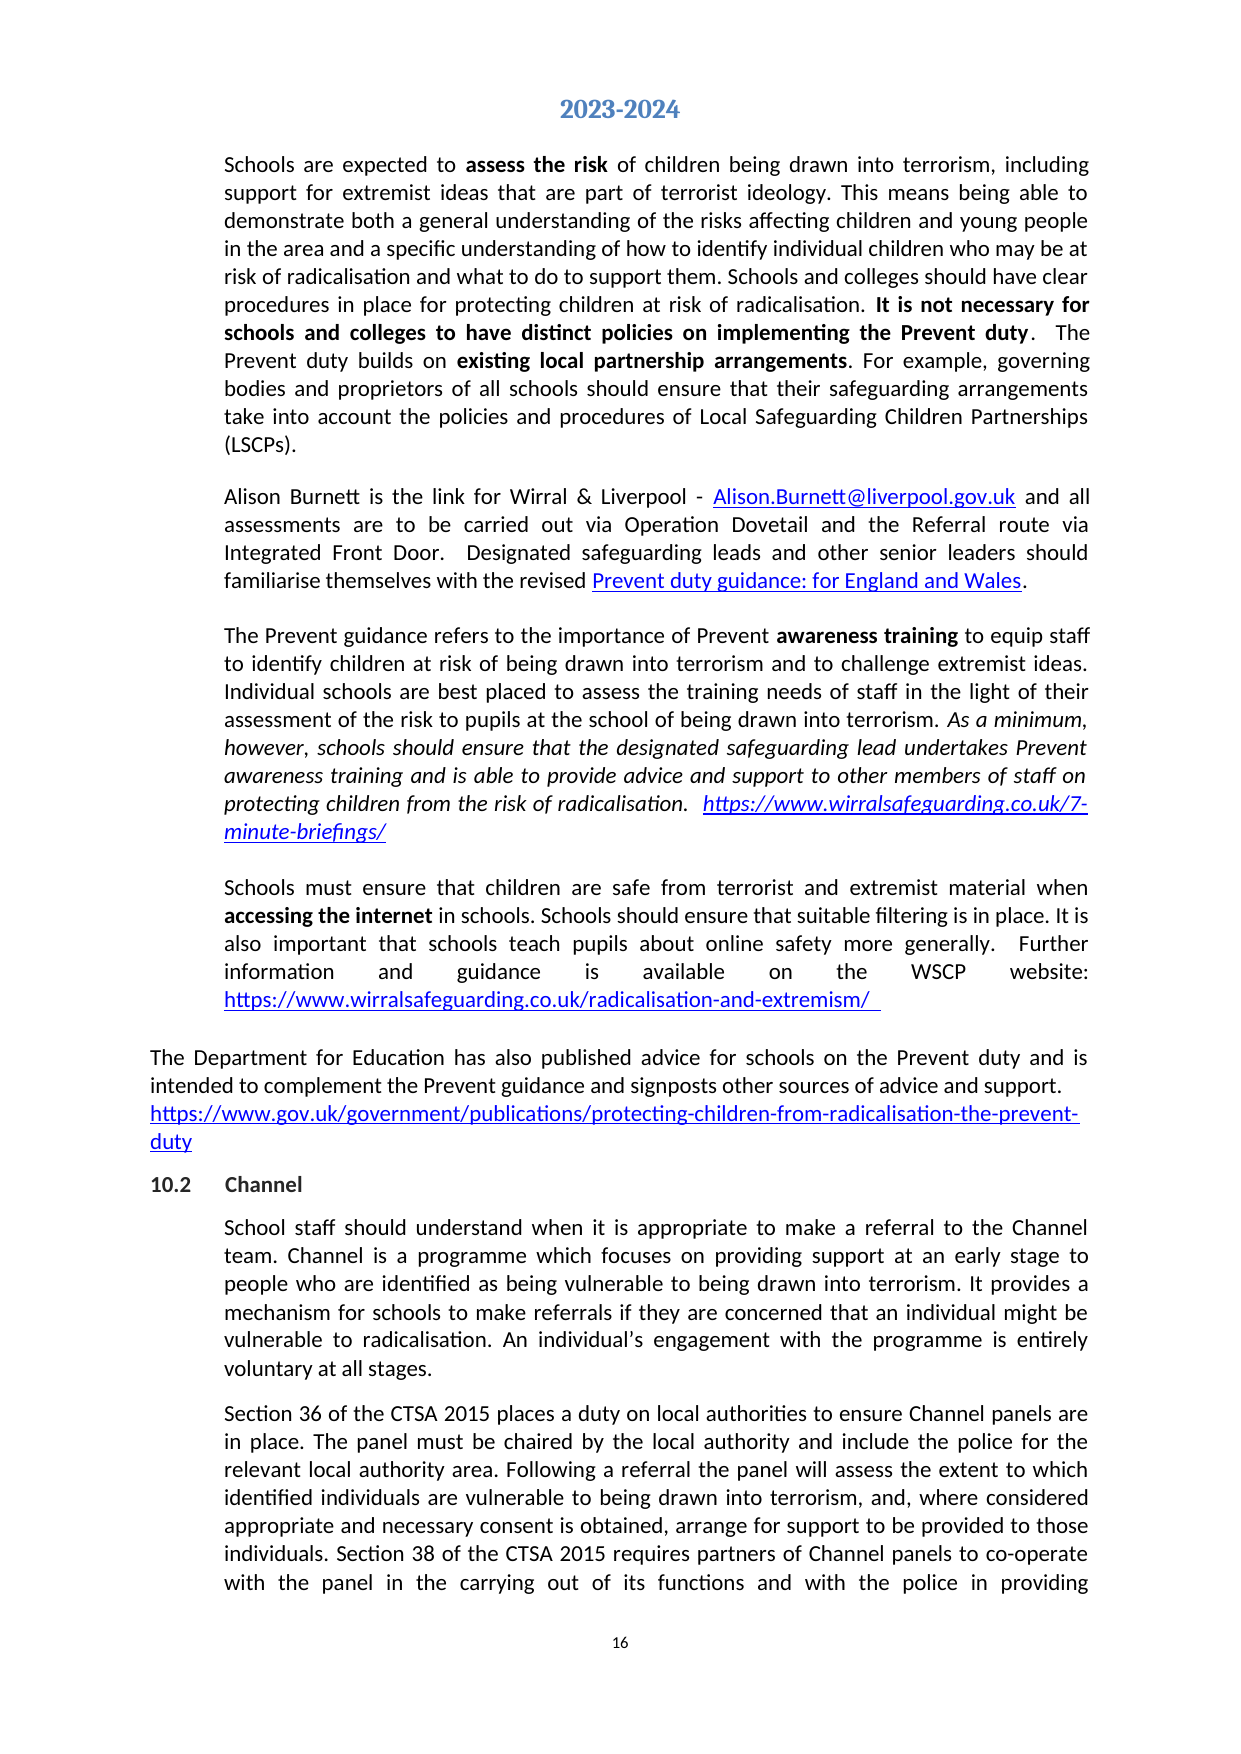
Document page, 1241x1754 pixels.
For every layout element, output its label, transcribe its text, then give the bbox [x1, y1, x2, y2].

text School staff should understand when it is appropriate to make a referral to the Channel team. Channel is a programme which focuses on providing support at an early stage to people who are identified as being vulnerable to being drawn into terrorism. It provides a mechanism for schools to make referrals if they are concerned that an individual might be vulnerable to radicalisation. An individual’s engagement with the programme is entirely voluntary at all stages. [224, 1213, 1090, 1382]
text Alison Burnett is the link for Wirral & Liverpool - Alison.Burnett@liverpool.gov.uk and all assessments are to be carried out via Operation Dovetail and the Referral route via Integrated Front Door. Designated safeguarding leads and other senior leaders should familiarise themselves with the revised Prevent duty guidance: for England and Wales. [224, 482, 1090, 594]
text The Department for Education has also published advice for schools on the Prevent duty and is intended to complement the Prevent guidance and signposts other sources of advice and support. [150, 1043, 1090, 1099]
text Schools are expected to assess the risk of children being drawn into terrorism, including support for extremist ideas that are part of terrorist ideology. This means being able to demonstrate both a general understanding of the risks affecting children and young people in the area and a specific understanding of how to identify individual children who may be at risk of radicalisation and what to do to support them. Schools and colleges should have clear procedures in place for protecting children at risk of radicalisation. It is not necessary for schools and colleges to have distinct policies on implementing the Prevent duty. The Prevent duty builds on existing local partnership arrangements. For example, governing bodies and proprietors of all schools should ensure that their safeguarding arrangements take into account the policies and procedures of Local Safeguarding Children Partnerships (LSCPs). [224, 150, 1090, 458]
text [224, 1399, 1090, 1596]
text Schools must ensure that children are safe from terrorist and extremist material when accessing the internet in schools. Schools should ensure that suitable filtering is in place. It is also important that schools teach pupils about online safety more generally. Further information and guidance is available on the WSCP website: https://www.wirralsafeguarding.co.uk/radicalisation-and-extremism/ [224, 873, 1090, 1013]
text The Prevent guidance refers to the importance of Prevent awareness training to equip staff to identify children at risk of being drawn into terrorism and to challenge extremist ideas. Individual schools are best placed to assess the training needs of staff in the light of their assessment of the risk to pupils at the school of being drawn into terrorism. As a minimum, however, schools should ensure that the designated safeguarding lead undertakes Prevent awareness training and is able to provide advice and support to other members of staff on protecting children from the risk of radicalisation. https://www.wirralsafeguarding.co.uk/7-minute-briefings/ [224, 621, 1090, 845]
text https://www.gov.uk/government/publications/protecting-children-from-radicalisation-the-prevent-duty [150, 1099, 1090, 1155]
text 10.2 Channel [150, 1170, 1090, 1198]
